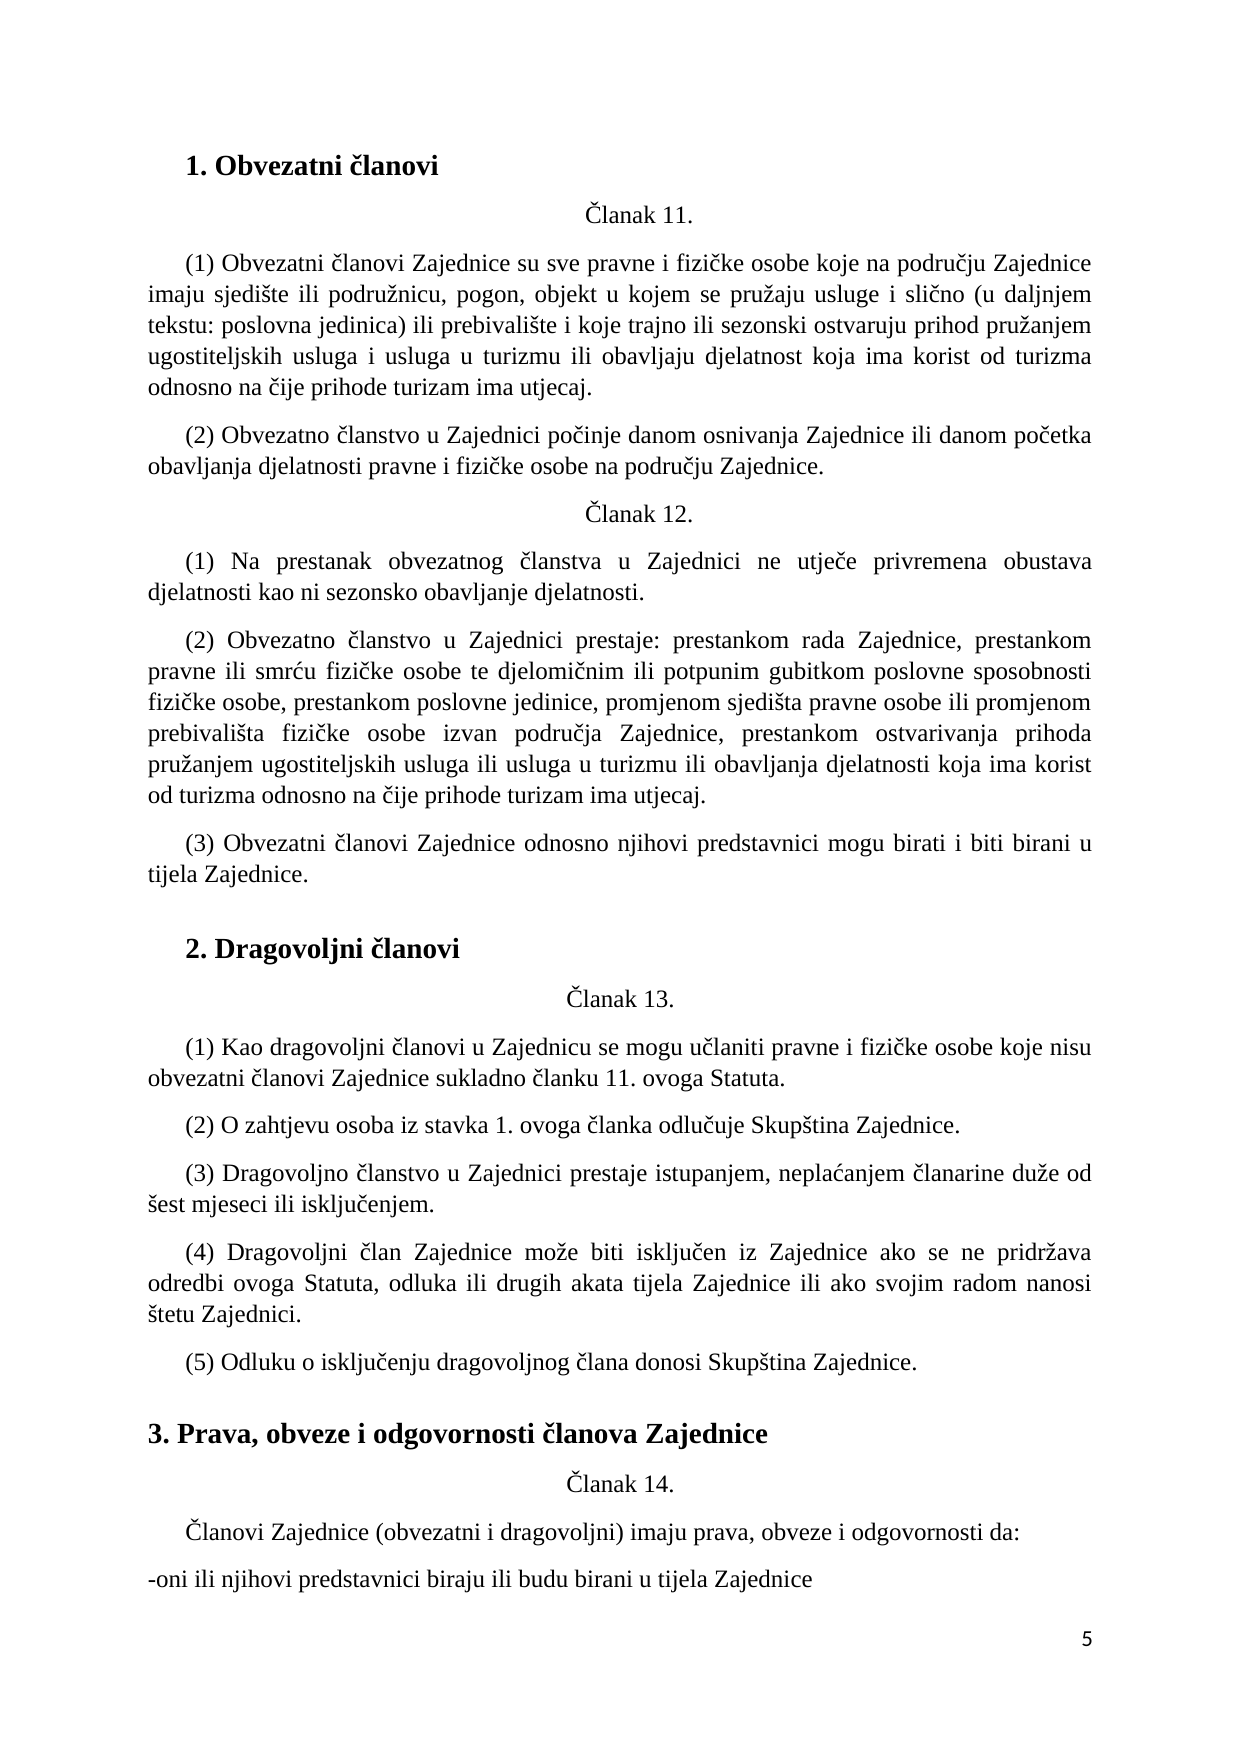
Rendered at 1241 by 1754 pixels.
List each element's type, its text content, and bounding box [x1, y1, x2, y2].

text (1) Kao dragovoljni članovi u Zajednicu se mogu učlaniti pravne i fizičke osobe koje nisu obvezatni članovi Zajednice sukladno članku 11. ovoga Statuta. [148, 1032, 1093, 1092]
text (2) Obvezatno članstvo u Zajednici prestaje: prestankom rada Zajednice, prestankom pravne ili smrću fizičke osobe te djelomičnim ili potpunim gubitkom poslovne sposobnosti fizičke osobe, prestankom poslovne jedinice, promjenom sjedišta pravne osobe ili promjenom prebivališta fizičke osobe izvan područja Zajednice, prestankom ostvarivanja prihoda pružanjem ugostiteljskih usluga ili usluga u turizmu ili obavljanja djelatnosti koja ima korist od turizma odnosno na čije prihode turizam ima utjecaj. [148, 625, 1093, 809]
text (1) Na prestanak obvezatnog članstva u Zajednici ne utječe privremena obustava djelatnosti kao ni sezonsko obavljanje djelatnosti. [148, 546, 1093, 606]
text (5) Odluku o isključenju dragovoljnog člana donosi Skupština Zajednice. [148, 1347, 1093, 1376]
text Članak 12. [148, 499, 1093, 527]
text 2. Dragovoljni članovi [148, 931, 1093, 965]
text (4) Dragovoljni član Zajednice može biti isključen iz Zajednice ako se ne pridržava odredbi ovoga Statuta, odluka ili drugih akata tijela Zajednice ili ako svojim radom nanosi štetu Zajednici. [148, 1237, 1093, 1328]
text Članak 13. [148, 984, 1093, 1013]
text 3. Prava, obveze i odgovornosti članova Zajednice [148, 1416, 1093, 1450]
text Članovi Zajednice (obvezatni i dragovoljni) imaju prava, obveze i odgovornosti da: [148, 1517, 1093, 1546]
text (2) O zahtjevu osoba iz stavka 1. ovoga članka odlučuje Skupština Zajednice. [148, 1111, 1093, 1139]
text 1. Obvezatni članovi [148, 148, 1093, 181]
text Članak 11. [148, 200, 1093, 229]
text -oni ili njihovi predstavnici biraju ili budu birani u tijela Zajednice [148, 1564, 1093, 1593]
text (1) Obvezatni članovi Zajednice su sve pravne i fizičke osobe koje na području Zajednice imaju sjedište ili podružnicu, pogon, objekt u kojem se pružaju usluge i slično (u daljnjem tekstu: poslovna jedinica) ili prebivalište i koje trajno ili sezonski ostvaruju prihod pružanjem ugostiteljskih usluga i usluga u turizmu ili obavljaju djelatnost koja ima korist od turizma odnosno na čije prihode turizam ima utjecaj. [148, 248, 1093, 401]
text (3) Obvezatni članovi Zajednice odnosno njihovi predstavnici mogu birati i biti birani u tijela Zajednice. [148, 828, 1093, 888]
text (2) Obvezatno članstvo u Zajednici počinje danom osnivanja Zajednice ili danom početka obavljanja djelatnosti pravne i fizičke osobe na području Zajednice. [148, 420, 1093, 480]
text (3) Dragovoljno članstvo u Zajednici prestaje istupanjem, neplaćanjem članarine duže od šest mjeseci ili isključenjem. [148, 1158, 1093, 1218]
text Članak 14. [148, 1469, 1093, 1498]
